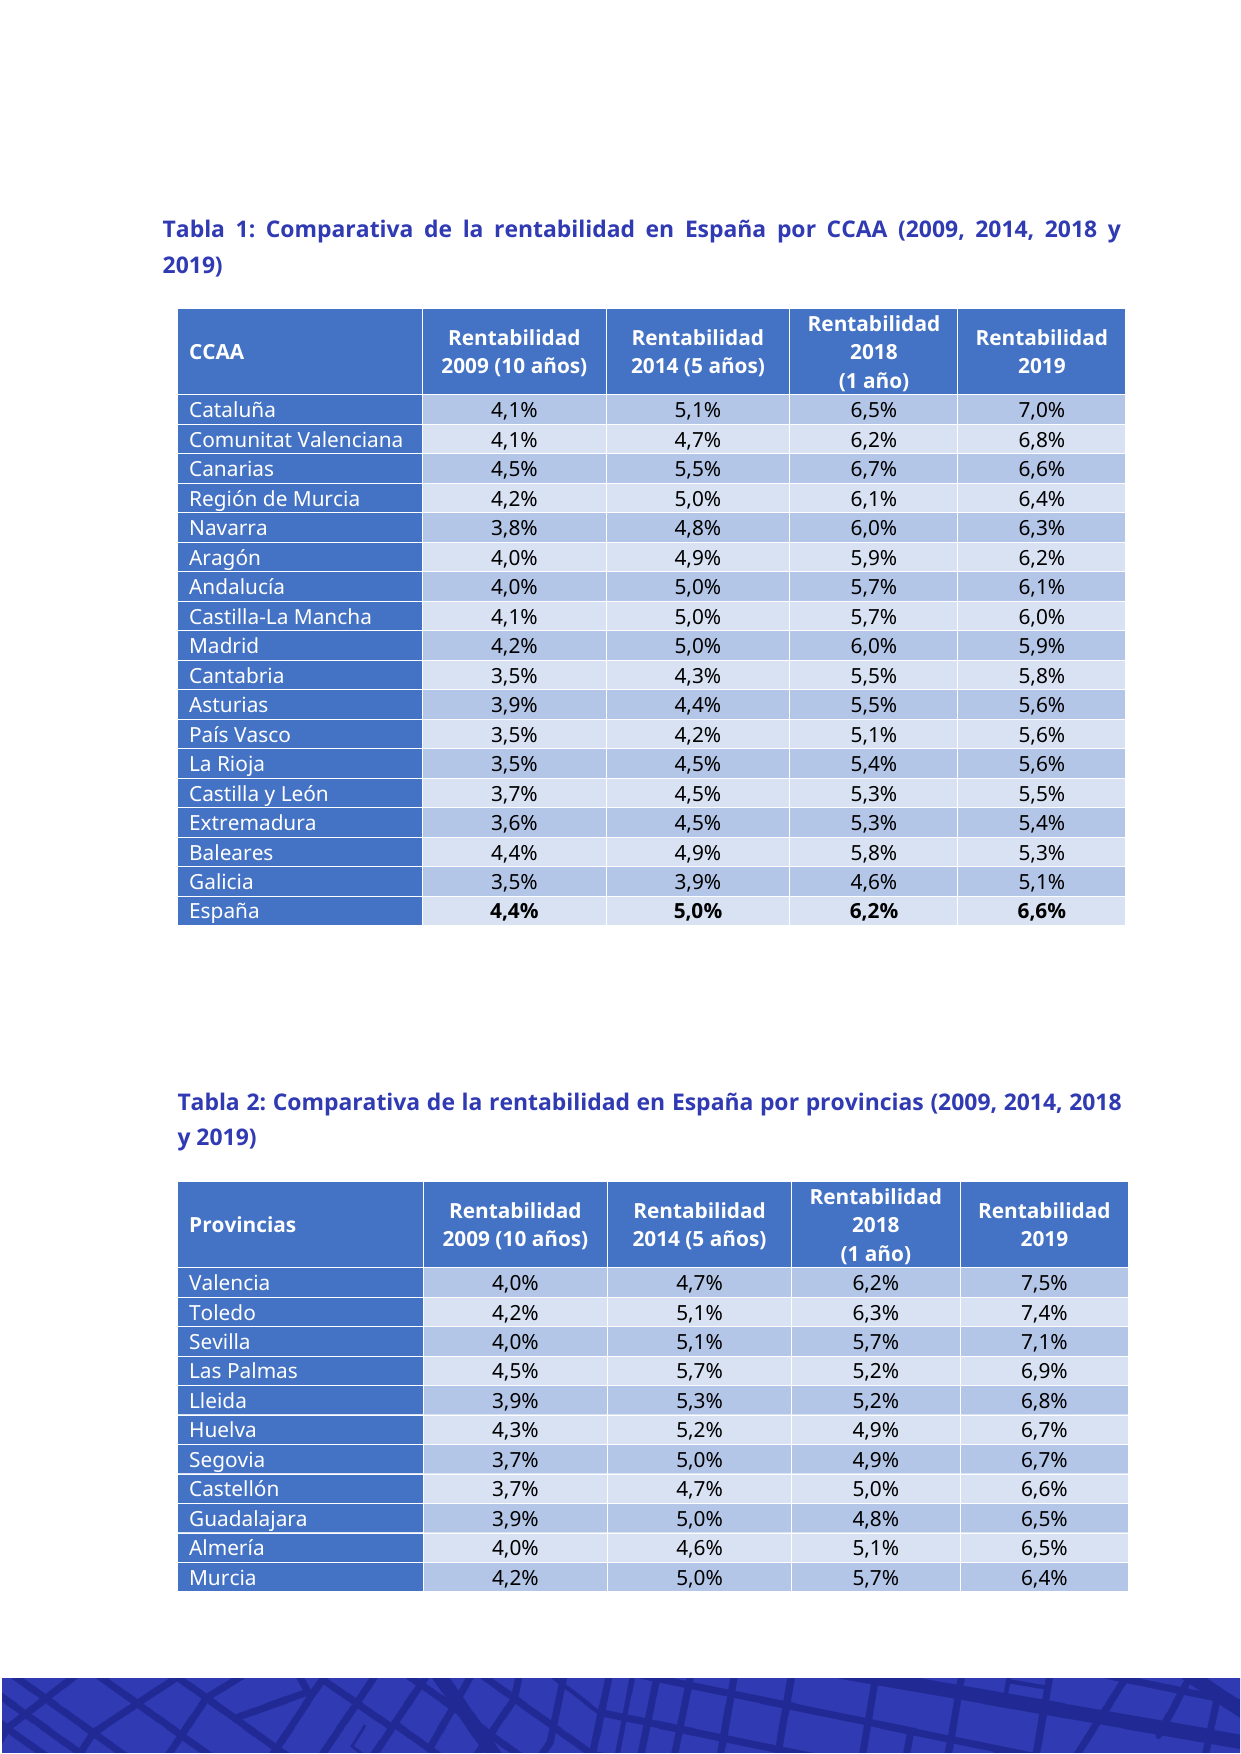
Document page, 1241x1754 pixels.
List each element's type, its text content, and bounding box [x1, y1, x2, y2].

table_cell 5,7% [608, 1357, 791, 1385]
table_cell Guadalajara [178, 1504, 423, 1532]
table_cell 5,7% [792, 1327, 960, 1356]
table_cell 4,5% [607, 749, 789, 778]
table_cell 5,4% [790, 749, 957, 778]
table_cell 5,6% [958, 690, 1125, 719]
table_cell Baleares [178, 838, 422, 866]
table_cell 4,1% [423, 395, 606, 424]
table_cell 6,0% [790, 631, 957, 660]
table_cell 4,8% [792, 1504, 960, 1532]
table_cell Comunitat Valenciana [178, 425, 422, 453]
table_header Provincias [178, 1182, 423, 1267]
table_cell 6,7% [961, 1416, 1128, 1444]
table_cell 4,5% [423, 454, 606, 483]
table_cell Aragón [178, 543, 422, 571]
table_cell 4,7% [608, 1475, 791, 1503]
table_cell 5,0% [608, 1445, 791, 1473]
table_cell 6,0% [958, 602, 1125, 630]
table_cell 5,3% [790, 808, 957, 837]
table_cell 4,7% [607, 425, 789, 453]
table_cell 3,5% [423, 867, 606, 896]
table_cell 5,0% [607, 631, 789, 660]
table_cell 5,5% [607, 454, 789, 483]
table_cell 4,1% [423, 425, 606, 453]
table_cell Castellón [178, 1475, 423, 1503]
table_cell 7,4% [961, 1298, 1128, 1326]
table_cell 4,2% [423, 484, 606, 512]
table_cell Sevilla [178, 1327, 423, 1356]
table_cell 6,5% [961, 1534, 1128, 1562]
table_cell 4,3% [607, 661, 789, 689]
table_header Rentabilidad 2014 (5 años) [607, 309, 789, 394]
table_cell Segovia [178, 1445, 423, 1473]
table_cell 5,1% [607, 395, 789, 424]
table_cell 5,0% [607, 602, 789, 630]
table_cell 6,7% [790, 454, 957, 483]
table_cell 6,2% [792, 1268, 960, 1297]
table_cell 4,5% [607, 808, 789, 837]
table_cell 4,4% [607, 690, 789, 719]
table_cell 3,8% [423, 513, 606, 542]
table_cell 4,9% [792, 1445, 960, 1473]
table_cell 5,9% [958, 631, 1125, 660]
table_header Rentabilidad 2018 (1 año) [790, 309, 957, 394]
table_cell 5,3% [608, 1386, 791, 1414]
table_cell 5,1% [790, 720, 957, 748]
table_cell 5,2% [608, 1416, 791, 1444]
table_cell Valencia [178, 1268, 423, 1297]
table_cell 5,8% [790, 838, 957, 866]
table_cell 3,6% [423, 808, 606, 837]
table_cell 4,9% [607, 838, 789, 866]
table_cell Huelva [178, 1416, 423, 1444]
table_cell 4,5% [424, 1357, 607, 1385]
table_header CCAA [178, 309, 422, 394]
table_cell 5,6% [958, 749, 1125, 778]
text Tabla 2: Comparativa de la rentabilidad en España por provincias (2009, 2014, 2018 y 2019) [177, 1085, 1123, 1153]
table_header Rentabilidad 2009 (10 años) [423, 309, 606, 394]
table_cell 6,6% [958, 454, 1125, 483]
table_cell 6,7% [961, 1445, 1128, 1473]
table_cell 6,8% [958, 425, 1125, 453]
table_cell 6,9% [961, 1357, 1128, 1385]
table_cell 4,8% [607, 513, 789, 542]
table_cell 5,0% [607, 897, 789, 925]
table_cell 6,8% [961, 1386, 1128, 1414]
table_cell 5,8% [958, 661, 1125, 689]
text Tabla 1: Comparativa de la rentabilidad en España por CCAA (2009, 2014, 2018 y 2019) [162, 213, 1123, 280]
table_cell 6,4% [961, 1563, 1128, 1591]
table_cell Las Palmas [178, 1357, 423, 1385]
table_cell 4,2% [423, 631, 606, 660]
table_cell Toledo [178, 1298, 423, 1326]
table_cell 3,5% [423, 749, 606, 778]
table_cell Cataluña [178, 395, 422, 424]
table_cell 5,0% [792, 1475, 960, 1503]
table_cell 7,5% [961, 1268, 1128, 1297]
table_cell 7,0% [958, 395, 1125, 424]
table_cell 5,5% [790, 690, 957, 719]
table_cell 6,2% [790, 897, 957, 925]
table_cell Extremadura [178, 808, 422, 837]
table_cell 5,1% [608, 1327, 791, 1356]
table_cell 5,2% [792, 1357, 960, 1385]
table_header Rentabilidad 2018 (1 año) [792, 1182, 960, 1267]
table_cell 5,4% [958, 808, 1125, 837]
table_cell 3,7% [424, 1475, 607, 1503]
table_cell 6,3% [792, 1298, 960, 1326]
table_cell Lleida [178, 1386, 423, 1414]
table_cell Canarias [178, 454, 422, 483]
table_cell 5,9% [790, 543, 957, 571]
table_cell Castilla-La Mancha [178, 602, 422, 630]
table_cell Galicia [178, 867, 422, 896]
table_cell 3,7% [423, 779, 606, 807]
table_cell 5,0% [607, 484, 789, 512]
table_cell 5,2% [792, 1386, 960, 1414]
table_cell 4,6% [608, 1534, 791, 1562]
table_cell 5,0% [607, 572, 789, 601]
table_cell 5,1% [958, 867, 1125, 896]
table_cell 3,9% [607, 867, 789, 896]
table_cell 6,1% [958, 572, 1125, 601]
table_cell 4,9% [607, 543, 789, 571]
table_cell 4,5% [607, 779, 789, 807]
table_cell 3,9% [423, 690, 606, 719]
table_cell 3,5% [423, 661, 606, 689]
table_cell 6,5% [961, 1504, 1128, 1532]
table_cell 6,2% [958, 543, 1125, 571]
table_cell 5,3% [958, 838, 1125, 866]
table_header Rentabilidad 2009 (10 años) [424, 1182, 607, 1267]
table_cell Navarra [178, 513, 422, 542]
table_cell 5,7% [792, 1563, 960, 1591]
table_cell 6,0% [790, 513, 957, 542]
table_cell 4,0% [423, 572, 606, 601]
table_cell 4,0% [424, 1327, 607, 1356]
table_cell 4,0% [424, 1268, 607, 1297]
table_cell 3,9% [424, 1386, 607, 1414]
table_cell 5,1% [608, 1298, 791, 1326]
picture [2, 1678, 1241, 1753]
table_cell 4,3% [424, 1416, 607, 1444]
table_cell Andalucía [178, 572, 422, 601]
table_cell Almería [178, 1534, 423, 1562]
table_cell 4,2% [607, 720, 789, 748]
table_cell 3,5% [423, 720, 606, 748]
table_cell 6,6% [961, 1475, 1128, 1503]
table_cell 5,6% [958, 720, 1125, 748]
table_cell Cantabria [178, 661, 422, 689]
table_cell 5,3% [790, 779, 957, 807]
table_header Rentabilidad 2019 [958, 309, 1125, 394]
table_cell 4,0% [424, 1534, 607, 1562]
table_cell 6,6% [958, 897, 1125, 925]
table_cell 6,4% [958, 484, 1125, 512]
table_cell Castilla y León [178, 779, 422, 807]
table_cell Asturias [178, 690, 422, 719]
table_header Rentabilidad 2014 (5 años) [608, 1182, 791, 1267]
table_cell 4,0% [423, 543, 606, 571]
table_cell La Rioja [178, 749, 422, 778]
table_cell 5,7% [790, 602, 957, 630]
table_cell 3,7% [424, 1445, 607, 1473]
table_cell 5,5% [790, 661, 957, 689]
table_cell 4,4% [423, 838, 606, 866]
table_cell Región de Murcia [178, 484, 422, 512]
table_cell 4,2% [424, 1563, 607, 1591]
table_cell 4,2% [424, 1298, 607, 1326]
table_cell País Vasco [178, 720, 422, 748]
table_cell 4,7% [608, 1268, 791, 1297]
table_cell 5,0% [608, 1504, 791, 1532]
table_cell Murcia [178, 1563, 423, 1591]
table_cell 4,9% [792, 1416, 960, 1444]
table_cell 6,1% [790, 484, 957, 512]
table_cell 4,4% [423, 897, 606, 925]
table_header Rentabilidad 2019 [961, 1182, 1128, 1267]
table_cell 5,1% [792, 1534, 960, 1562]
table_cell 4,6% [790, 867, 957, 896]
table_cell Madrid [178, 631, 422, 660]
table_cell 4,1% [423, 602, 606, 630]
table_cell 6,5% [790, 395, 957, 424]
table_cell 6,3% [958, 513, 1125, 542]
table_cell 6,2% [790, 425, 957, 453]
table_cell 5,7% [790, 572, 957, 601]
table_cell 5,5% [958, 779, 1125, 807]
table_cell España [178, 897, 422, 925]
table_cell 7,1% [961, 1327, 1128, 1356]
table_cell 3,9% [424, 1504, 607, 1532]
table_cell 5,0% [608, 1563, 791, 1591]
